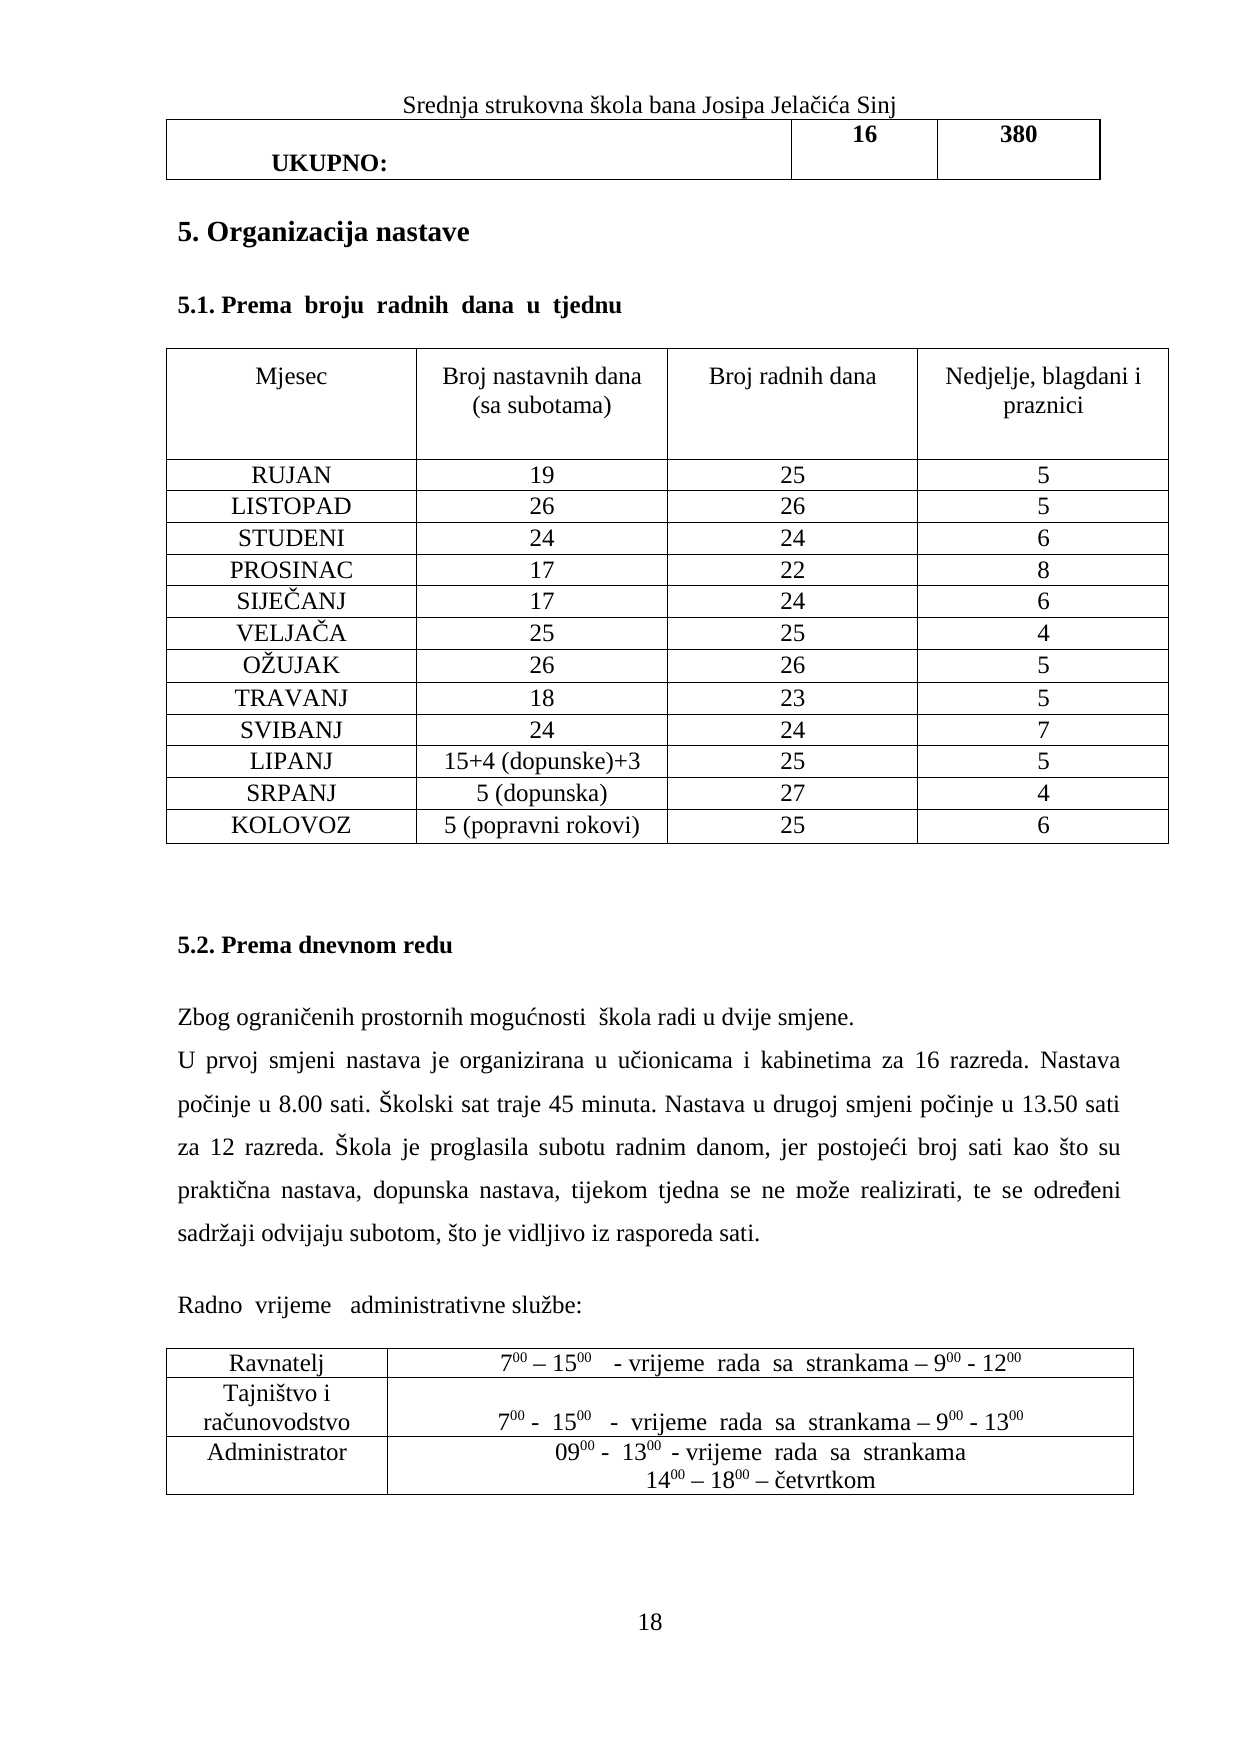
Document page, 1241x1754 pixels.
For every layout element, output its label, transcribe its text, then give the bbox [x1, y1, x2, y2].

table_cell 25 [668, 810, 917, 843]
table_cell OŽUJAK [167, 650, 416, 682]
table_cell Tajništvo i računovodstvo [167, 1378, 387, 1436]
table_cell SRPANJ [167, 778, 416, 809]
text U prvoj smjeni nastava je organizirana u učionicama i kabinetima za 16 razreda. Nastava počinje u 8.00 sati. Školski sat traje 45 minuta. Nastava u drugoj smjeni počinje u 13.50 sati za 12 razreda. Škola je proglasila subotu radnim danom, jer postojeći broj sati kao što su praktična nastava, dopunska nastava, tijekom tjedna se ne može realizirati, te se određeni sadržaji odvijaju subotom, što je vidljivo iz rasporeda sati. [177, 1046, 1122, 1247]
table_cell 380 [938, 120, 1099, 179]
table_cell 4 [918, 618, 1168, 649]
table_cell 25 [668, 460, 917, 490]
table_header Nedjelje, blagdani i praznici [918, 349, 1168, 459]
table_cell 26 [417, 650, 667, 682]
table_cell 6 [918, 586, 1168, 617]
table_cell 25 [417, 618, 667, 649]
text Radno vrijeme administrativne službe: [177, 1290, 1122, 1319]
table_cell 26 [668, 650, 917, 682]
table_cell TRAVANJ [167, 683, 416, 714]
table_cell 22 [668, 555, 917, 585]
table_cell 5 [918, 650, 1168, 682]
table_cell KOLOVOZ [167, 810, 416, 843]
table_header Broj radnih dana [668, 349, 917, 459]
table_cell 24 [668, 523, 917, 554]
table_cell 5 (popravni rokovi) [417, 810, 667, 843]
table_cell RUJAN [167, 460, 416, 490]
table_cell UKUPNO: [167, 120, 791, 179]
table_cell 27 [668, 778, 917, 809]
text 5.1. Prema broju radnih dana u tjednu [177, 290, 1122, 319]
table_cell 5 [918, 491, 1168, 522]
table_cell 18 [417, 683, 667, 714]
table_cell 23 [668, 683, 917, 714]
table_cell 5 [918, 460, 1168, 490]
text 5.2. Prema dnevnom redu [177, 931, 1122, 959]
table_cell 6 [918, 523, 1168, 554]
table_cell 19 [417, 460, 667, 490]
table_cell Administrator [167, 1437, 387, 1494]
table_cell 17 [417, 586, 667, 617]
table_header Broj nastavnih dana (sa subotama) [417, 349, 667, 459]
table_cell 24 [668, 586, 917, 617]
table_cell 24 [668, 715, 917, 745]
table_cell 25 [668, 618, 917, 649]
table_cell 4 [918, 778, 1168, 809]
table_cell 700 - 1500 - vrijeme rada sa strankama – 900 - 1300 [388, 1378, 1133, 1436]
table_cell STUDENI [167, 523, 416, 554]
text 5. Organizacija nastave [177, 214, 1122, 247]
table_cell 7 [918, 715, 1168, 745]
table_cell 5 [918, 683, 1168, 714]
table_cell SIJEČANJ [167, 586, 416, 617]
table_cell 6 [918, 810, 1168, 843]
table_cell 26 [668, 491, 917, 522]
table_cell 24 [417, 523, 667, 554]
table_cell 16 [792, 120, 937, 179]
table_cell VELJAČA [167, 618, 416, 649]
table_cell PROSINAC [167, 555, 416, 585]
table_header Mjesec [167, 349, 416, 459]
table_cell 25 [668, 746, 917, 777]
table_cell 17 [417, 555, 667, 585]
table_cell 15+4 (dopunske)+3 [417, 746, 667, 777]
table_cell LISTOPAD [167, 491, 416, 522]
table_cell 5 [918, 746, 1168, 777]
table_cell 0900 - 1300 - vrijeme rada sa strankama 1400 – 1800 – četvrtkom [388, 1437, 1133, 1494]
table_cell 24 [417, 715, 667, 745]
table_cell 5 (dopunska) [417, 778, 667, 809]
table_cell SVIBANJ [167, 715, 416, 745]
table_cell 26 [417, 491, 667, 522]
table_cell 8 [918, 555, 1168, 585]
text Zbog ograničenih prostornih mogućnosti škola radi u dvije smjene. [177, 1002, 1122, 1031]
table_cell LIPANJ [167, 746, 416, 777]
table_header Ravnatelj [167, 1349, 387, 1377]
table_header 700 – 1500 - vrijeme rada sa strankama – 900 - 1200 [388, 1349, 1133, 1377]
